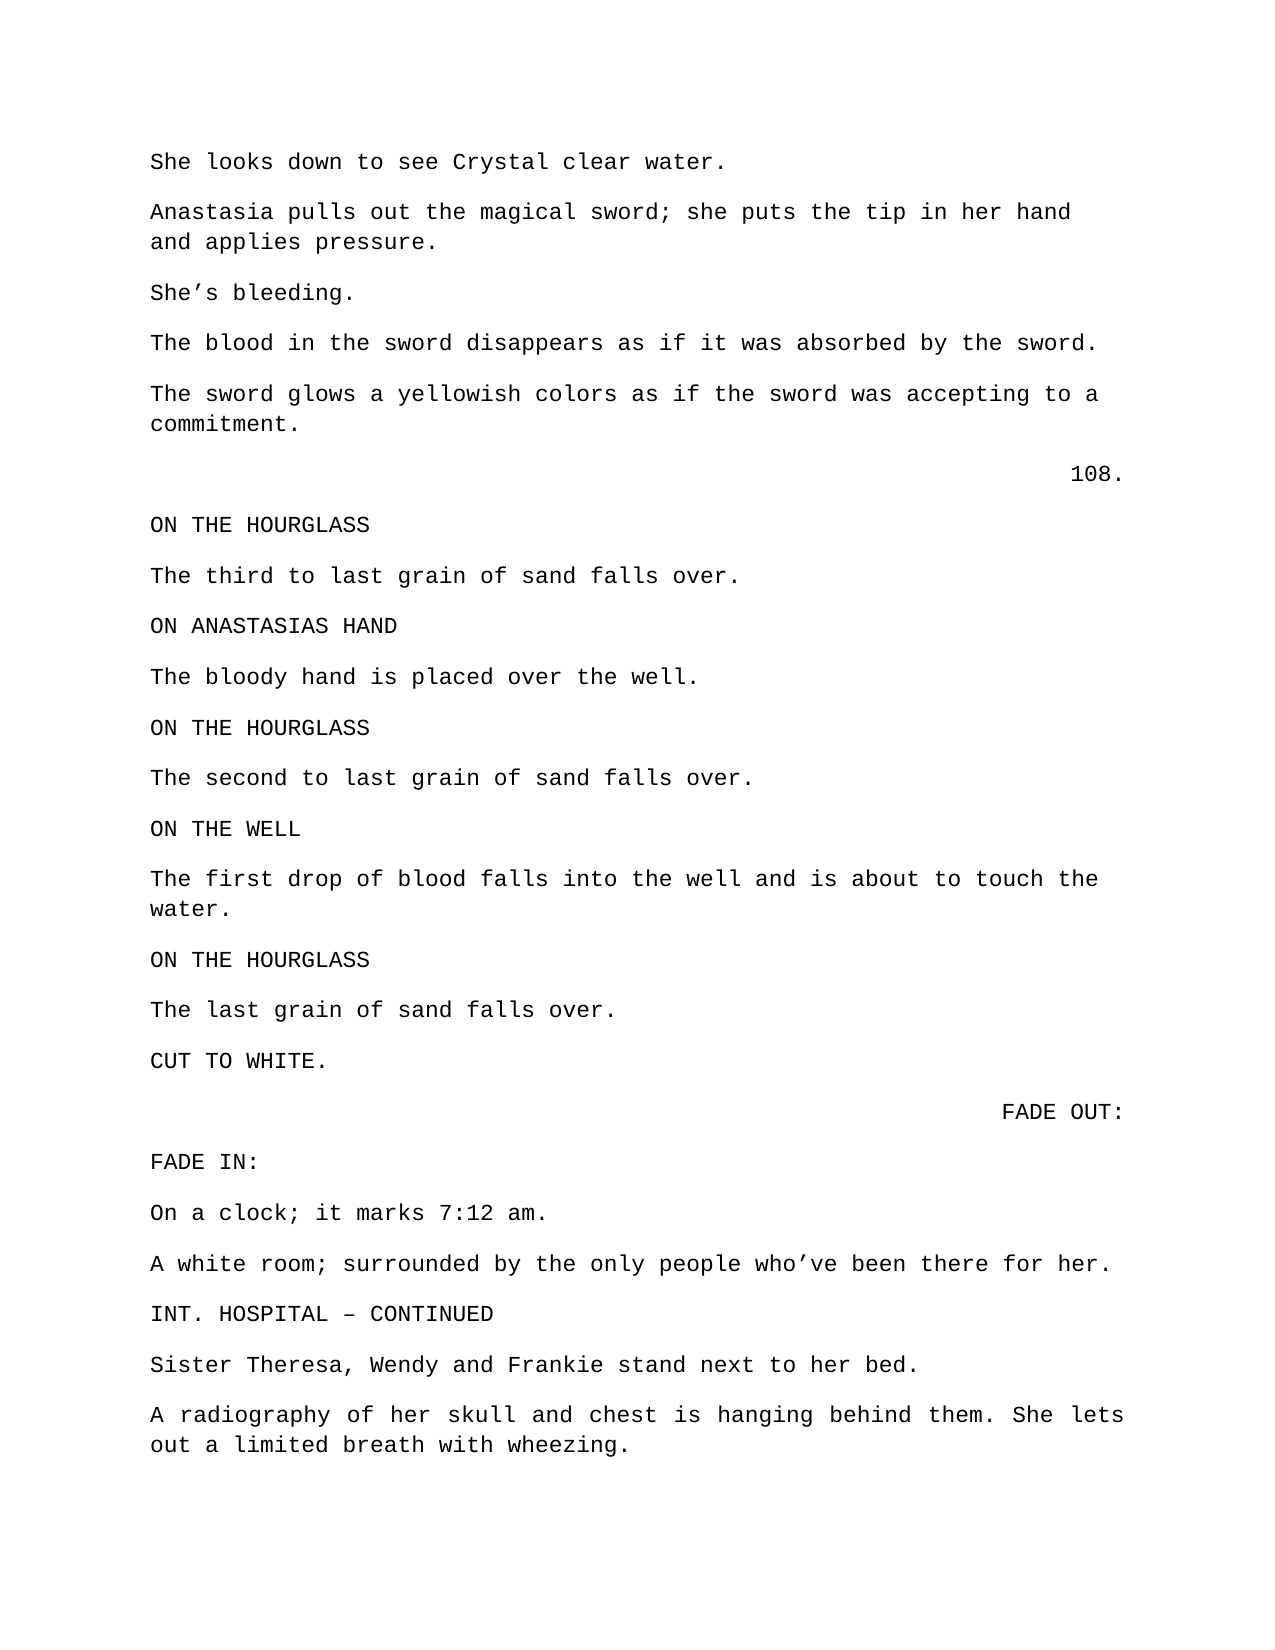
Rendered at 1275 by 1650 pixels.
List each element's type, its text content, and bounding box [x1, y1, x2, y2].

text The last grain of sand falls over. [150, 999, 1125, 1025]
text The first drop of blood falls into the well and is about to touch the water. [150, 868, 1125, 923]
text ON THE HOURGLASS [150, 716, 1125, 742]
text FADE IN: [150, 1151, 1125, 1177]
text 108. [150, 463, 1125, 489]
text CUT TO WHITE. [150, 1049, 1125, 1075]
text ON THE WELL [150, 817, 1125, 843]
text She’s bleeding. [150, 281, 1125, 307]
text The blood in the sword disappears as if it was absorbed by the sword. [150, 332, 1125, 358]
text On a clock; it marks 7:12 am. [150, 1201, 1125, 1227]
text She looks down to see Crystal clear water. [150, 150, 1125, 176]
text Sister Theresa, Wendy and Frankie stand next to her bed. [150, 1353, 1125, 1379]
text The sword glows a yellowish colors as if the sword was accepting to a commitment. [150, 382, 1125, 438]
text INT. HOSPITAL – CONTINUED [150, 1302, 1125, 1328]
text A white room; surrounded by the only people who’ve been there for her. [150, 1252, 1125, 1278]
text ON THE HOURGLASS [150, 513, 1125, 539]
text The third to last grain of sand falls over. [150, 564, 1125, 590]
text FADE OUT: [150, 1100, 1125, 1126]
text The second to last grain of sand falls over. [150, 766, 1125, 792]
text ON ANASTASIAS HAND [150, 614, 1125, 641]
text ON THE HOURGLASS [150, 948, 1125, 974]
text The bloody hand is placed over the well. [150, 665, 1125, 691]
text A radiography of her skull and chest is hanging behind them. She lets out a limited breath with wheezing. [150, 1404, 1125, 1459]
text Anastasia pulls out the magical sword; she puts the tip in her hand and applies pressure. [150, 201, 1125, 256]
